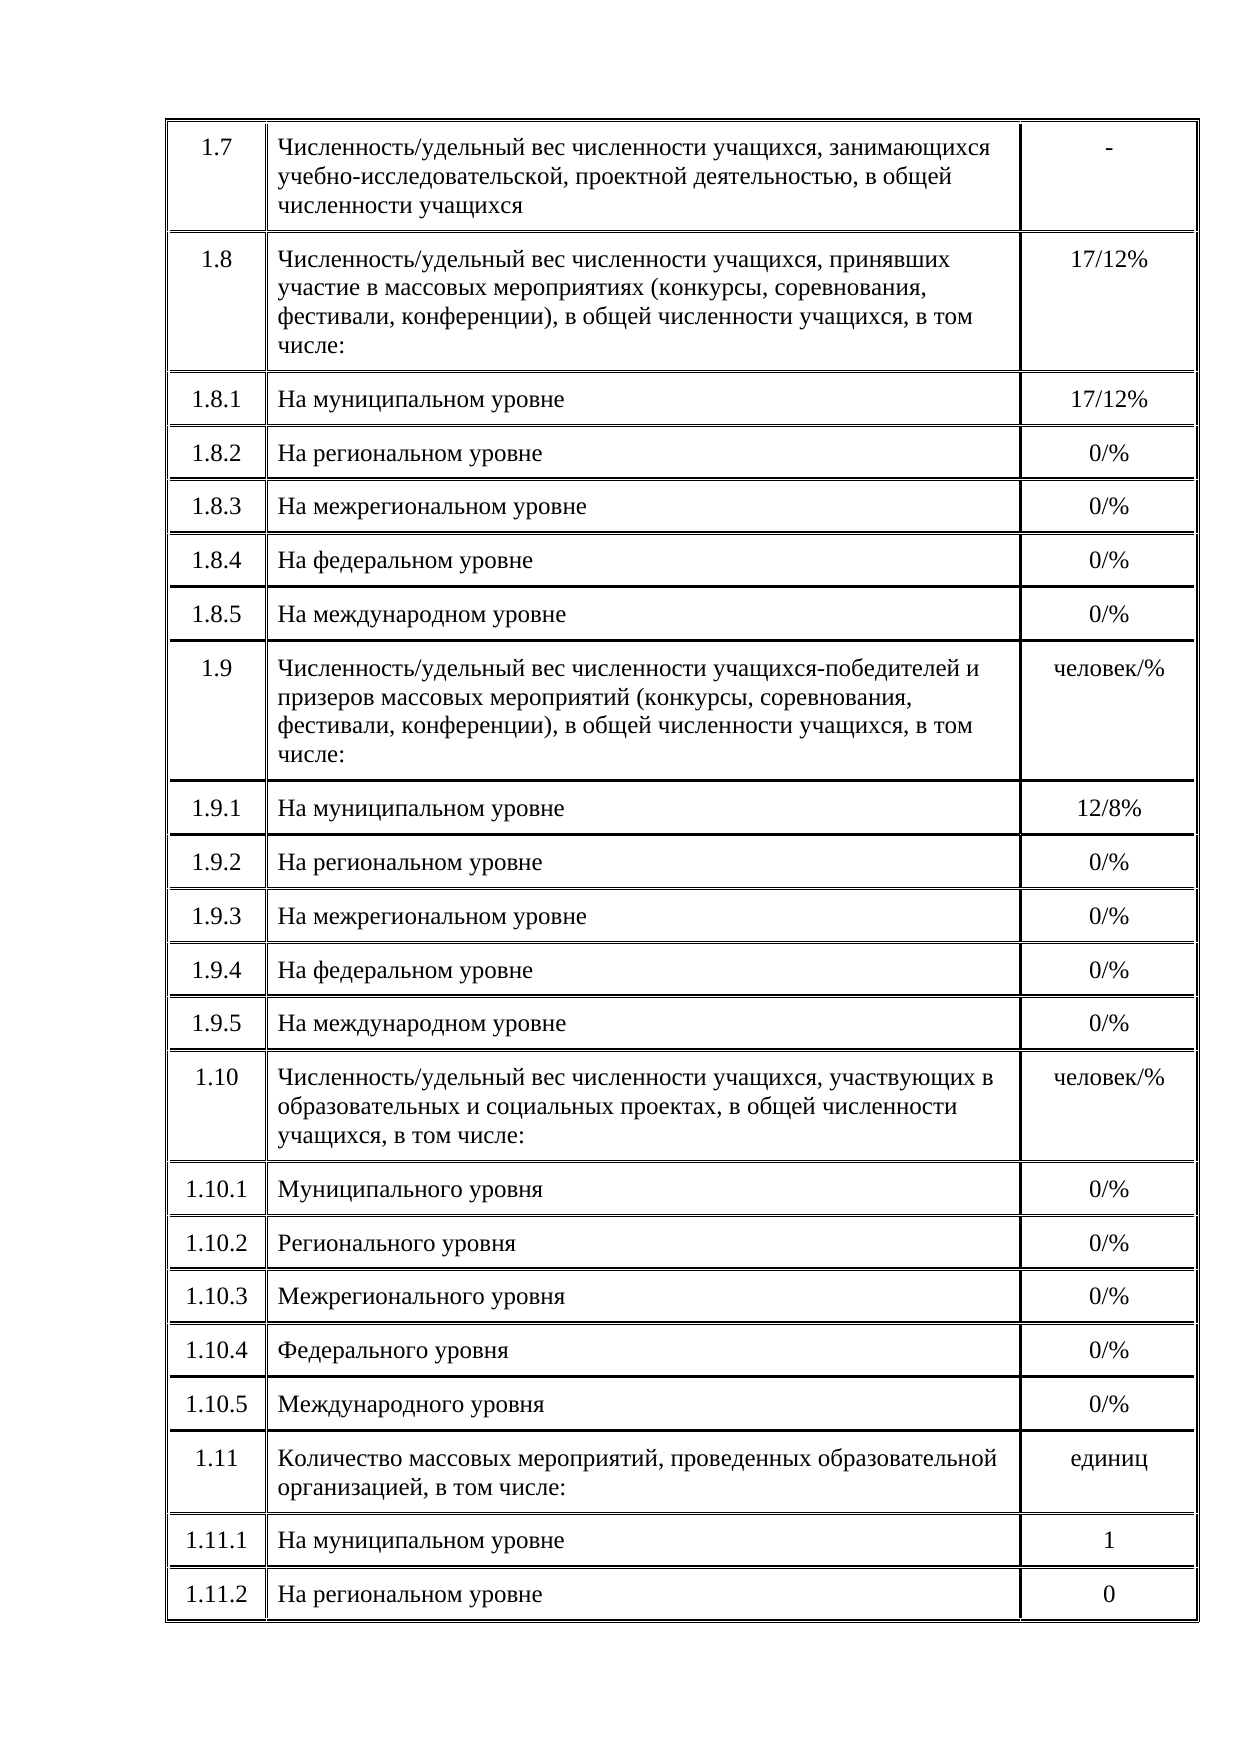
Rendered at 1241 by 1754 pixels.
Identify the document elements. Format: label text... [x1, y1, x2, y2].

table_cell 0/% [1022, 1160, 1197, 1213]
table_cell 0/% [1022, 424, 1197, 477]
table_cell 1.8.2 [168, 424, 265, 477]
table_cell 0/% [1020, 941, 1198, 994]
table_cell 1.11.1 [168, 1511, 265, 1565]
table_cell На муниципальном уровне [268, 373, 1019, 423]
table_cell 1.8.5 [168, 585, 265, 639]
table_cell 1.9.3 [166, 887, 266, 941]
table_cell На региональном уровне [268, 427, 1019, 477]
table_cell 0/% [1022, 477, 1197, 531]
table_cell 0/% [1022, 833, 1198, 887]
table_cell 1.9.1 [168, 779, 265, 833]
table_cell Численность/удельный вес численности учащихся, занимающихся учебно-исследовательской, проектной деятельностью, в общей численности учащихся [266, 122, 1020, 229]
table_cell На муниципальном уровне [268, 1515, 1019, 1565]
table_cell 1.10.3 [168, 1267, 265, 1321]
table_cell Численность/удельный вес численности учащихся, принявших участие в массовых мероприятиях (конкурсы, соревнования, фестивали, конференции), в общей численности учащихся, в том числе: [268, 233, 1019, 369]
table_cell Численность/удельный вес численности учащихся-победителей и призеров массовых мероприятий (конкурсы, соревнования, фестивали, конференции), в общей численности учащихся, в том числе: [268, 642, 1019, 779]
table_cell Количество массовых мероприятий, проведенных образовательной организацией, в том числе: [268, 1432, 1019, 1511]
table_cell 1.10.2 [168, 1214, 265, 1267]
table_cell 1.9.2 [166, 833, 265, 887]
table_cell 1.8 [168, 230, 265, 369]
table_cell 0/% [1022, 1321, 1197, 1375]
table_cell На региональном уровне [266, 1569, 1020, 1619]
table_cell 17/12% [1022, 230, 1197, 369]
table_cell 0/% [1022, 1267, 1197, 1321]
table_cell 0 [1020, 1565, 1197, 1619]
table_cell 1.10.5 [168, 1375, 265, 1429]
table_cell - [1020, 122, 1196, 229]
table_cell На межрегиональном уровне [268, 890, 1019, 941]
table_cell 1 [1022, 1511, 1197, 1565]
table_cell 1.8.1 [168, 370, 265, 423]
table_cell 1.8.4 [168, 531, 265, 585]
table_cell 1.11 [168, 1429, 265, 1511]
table_cell Регионального уровня [268, 1217, 1019, 1267]
table_cell На региональном уровне [268, 836, 1019, 887]
table_cell единиц [1022, 1429, 1196, 1511]
table_cell На международном уровне [268, 588, 1019, 639]
table_cell На международном уровне [268, 998, 1019, 1048]
table_cell 0/% [1022, 994, 1197, 1048]
table_cell Муниципального уровня [268, 1163, 1019, 1213]
table_cell 1.10.4 [168, 1321, 265, 1375]
table_cell человек/% [1022, 639, 1196, 779]
table_cell человек/% [1022, 1048, 1197, 1159]
table_cell 0/% [1022, 531, 1197, 585]
table_cell Международного уровня [268, 1378, 1019, 1429]
table_cell 1.8.3 [168, 477, 265, 531]
table_cell 0/% [1022, 1375, 1196, 1429]
table_cell 1.9 [168, 639, 265, 779]
table_cell 1.10.1 [168, 1160, 265, 1213]
table_cell На межрегиональном уровне [268, 481, 1019, 531]
table_cell 0/% [1022, 1214, 1197, 1267]
table_cell На муниципальном уровне [268, 782, 1019, 833]
table_cell Межрегионального уровня [268, 1271, 1019, 1321]
table_cell 1.10 [168, 1048, 265, 1159]
table_cell На федеральном уровне [268, 944, 1019, 994]
table_cell 17/12% [1022, 370, 1197, 423]
table_cell На федеральном уровне [268, 535, 1019, 585]
table_cell 12/8% [1022, 779, 1196, 833]
table_cell Численность/удельный вес численности учащихся, участвующих в образовательных и социальных проектах, в общей численности учащихся, в том числе: [268, 1052, 1019, 1159]
table_cell 0/% [1022, 585, 1196, 639]
table_cell 0/% [1020, 887, 1198, 941]
table_cell 1.11.2 [168, 1565, 266, 1619]
table_cell 1.7 [168, 122, 266, 229]
table_cell 1.9.4 [166, 941, 266, 994]
table_cell Федерального уровня [268, 1325, 1019, 1375]
table_cell 1.9.5 [168, 994, 265, 1048]
